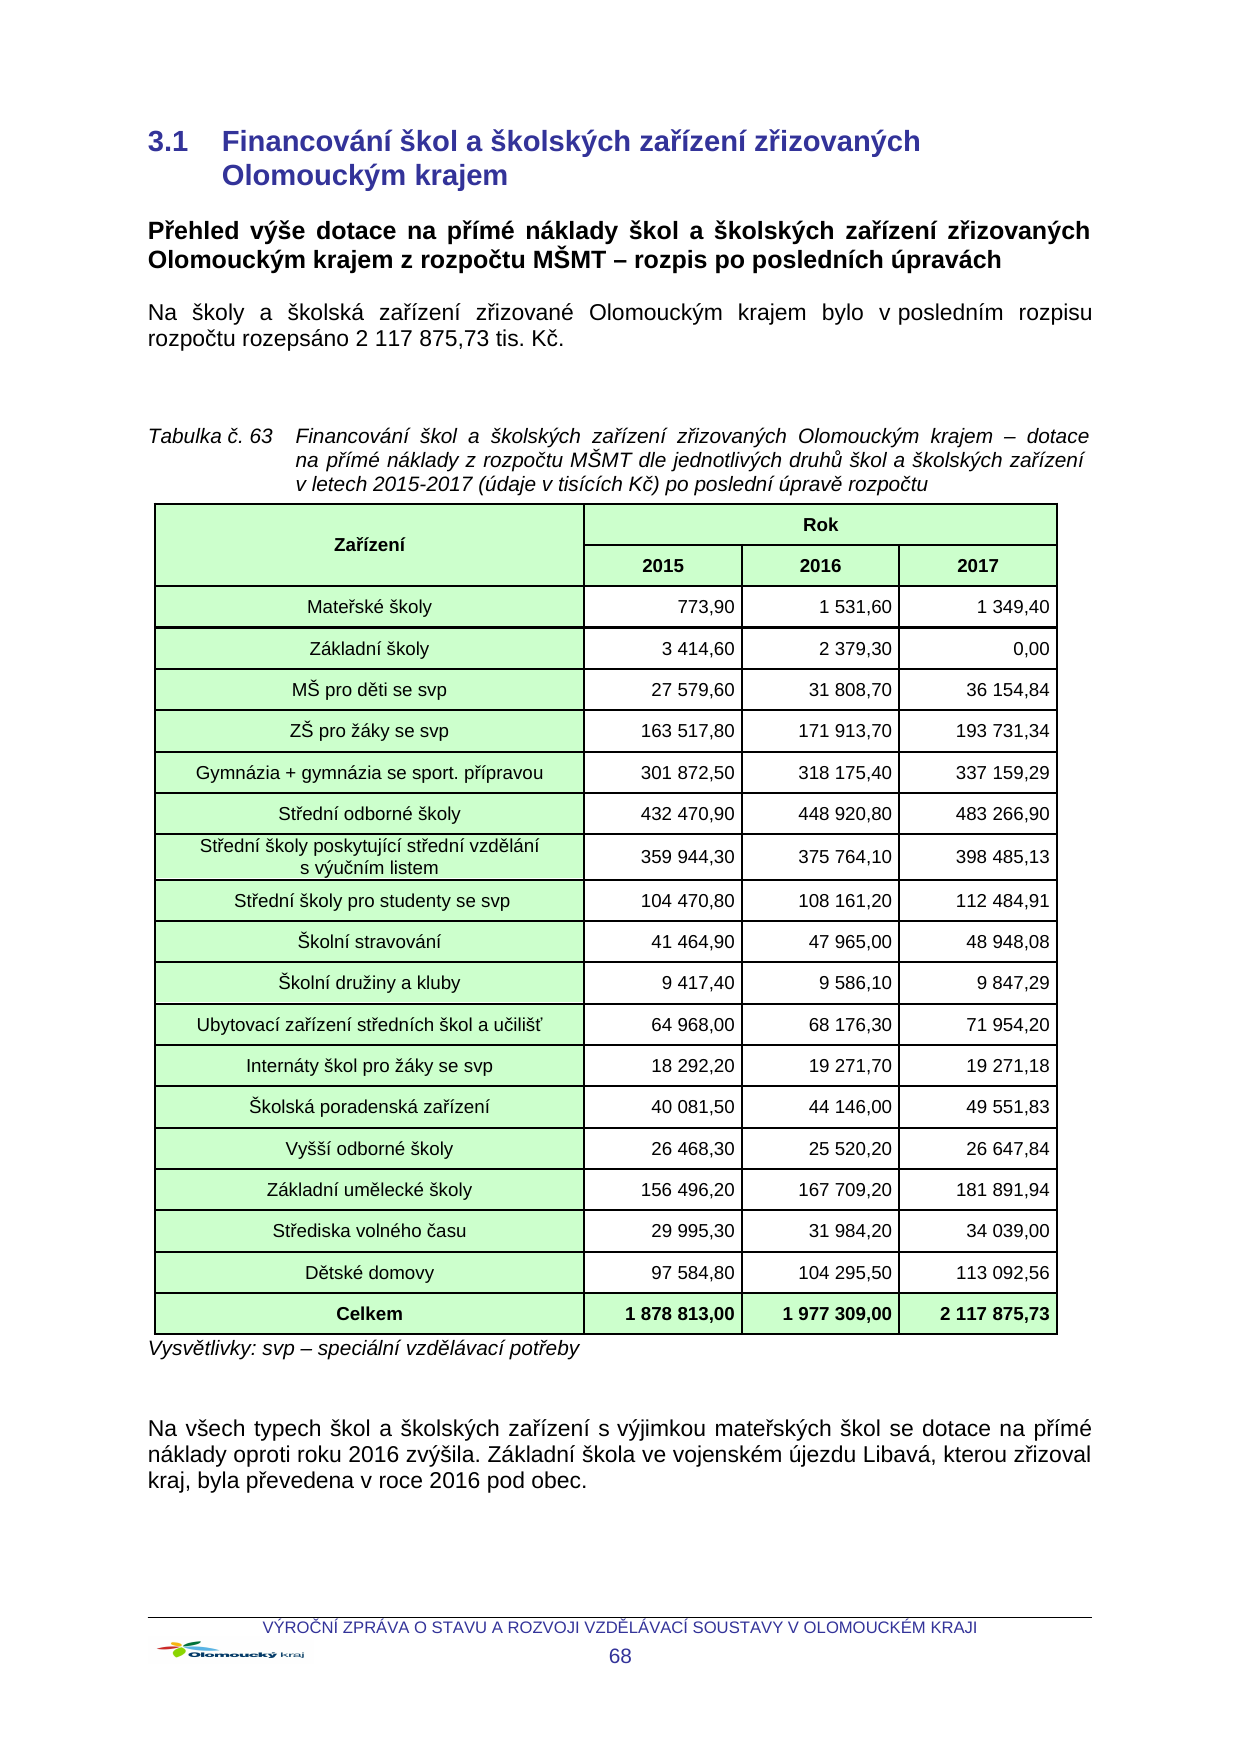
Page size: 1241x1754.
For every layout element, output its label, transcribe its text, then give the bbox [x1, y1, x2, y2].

text Na všech typech škol a školských zařízení s výjimkou mateřských škol se dotace na přímé náklady oproti roku 2016 zvýšila. Základní škola ve vojenském újezdu Libavá, kterou zřizoval kraj, byla převedena v roce 2016 pod obec. [148, 1414, 1092, 1493]
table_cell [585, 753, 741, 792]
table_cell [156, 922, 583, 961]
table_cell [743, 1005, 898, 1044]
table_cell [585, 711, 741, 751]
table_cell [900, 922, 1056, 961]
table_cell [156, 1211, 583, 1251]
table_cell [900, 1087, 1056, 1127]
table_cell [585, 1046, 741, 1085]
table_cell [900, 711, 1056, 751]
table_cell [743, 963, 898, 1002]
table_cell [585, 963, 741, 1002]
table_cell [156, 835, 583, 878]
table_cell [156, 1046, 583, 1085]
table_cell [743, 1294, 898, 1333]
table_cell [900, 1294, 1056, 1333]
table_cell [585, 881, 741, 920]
picture [147, 1636, 315, 1664]
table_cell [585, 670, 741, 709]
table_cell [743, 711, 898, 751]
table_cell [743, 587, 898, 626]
text Vysvětlivky: svp – speciální vzdělávací potřeby [148, 1335, 1092, 1359]
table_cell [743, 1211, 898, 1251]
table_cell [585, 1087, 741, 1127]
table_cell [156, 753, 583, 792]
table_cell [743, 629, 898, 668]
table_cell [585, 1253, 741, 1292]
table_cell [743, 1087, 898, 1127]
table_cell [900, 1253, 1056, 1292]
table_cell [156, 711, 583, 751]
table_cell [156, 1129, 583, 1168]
subtitle 3.1 Financování škol a školských zařízení zřizovaných Olomouckým krajem [148, 124, 1092, 191]
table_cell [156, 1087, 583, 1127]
text Tabulka č. 63 Financování škol a školských zařízení zřizovaných Olomouckým krajem – dotace na přímé náklady z rozpočtu MŠMT dle jednotlivých druhů škol a školských zařízení v letech 2015-2017 (údaje v tisících Kč) po poslední úpravě rozpočtu [148, 424, 1092, 496]
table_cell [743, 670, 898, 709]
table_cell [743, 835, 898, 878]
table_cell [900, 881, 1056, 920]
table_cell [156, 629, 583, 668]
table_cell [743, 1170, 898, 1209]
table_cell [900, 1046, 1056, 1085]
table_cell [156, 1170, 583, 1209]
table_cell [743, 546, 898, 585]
text Přehled výše dotace na přímé náklady škol a školských zařízení zřizovaných Olomouckým krajem z rozpočtu MŠMT – rozpis po posledních úpravách [148, 216, 1092, 274]
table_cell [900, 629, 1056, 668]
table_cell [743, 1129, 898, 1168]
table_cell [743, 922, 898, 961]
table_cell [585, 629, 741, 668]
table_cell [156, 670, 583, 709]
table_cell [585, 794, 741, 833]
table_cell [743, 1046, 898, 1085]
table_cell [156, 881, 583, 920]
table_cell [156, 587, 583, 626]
text Na školy a školská zařízení zřizované Olomouckým krajem bylo v posledním rozpisu rozpočtu rozepsáno 2 117 875,73 tis. Kč. [148, 299, 1092, 351]
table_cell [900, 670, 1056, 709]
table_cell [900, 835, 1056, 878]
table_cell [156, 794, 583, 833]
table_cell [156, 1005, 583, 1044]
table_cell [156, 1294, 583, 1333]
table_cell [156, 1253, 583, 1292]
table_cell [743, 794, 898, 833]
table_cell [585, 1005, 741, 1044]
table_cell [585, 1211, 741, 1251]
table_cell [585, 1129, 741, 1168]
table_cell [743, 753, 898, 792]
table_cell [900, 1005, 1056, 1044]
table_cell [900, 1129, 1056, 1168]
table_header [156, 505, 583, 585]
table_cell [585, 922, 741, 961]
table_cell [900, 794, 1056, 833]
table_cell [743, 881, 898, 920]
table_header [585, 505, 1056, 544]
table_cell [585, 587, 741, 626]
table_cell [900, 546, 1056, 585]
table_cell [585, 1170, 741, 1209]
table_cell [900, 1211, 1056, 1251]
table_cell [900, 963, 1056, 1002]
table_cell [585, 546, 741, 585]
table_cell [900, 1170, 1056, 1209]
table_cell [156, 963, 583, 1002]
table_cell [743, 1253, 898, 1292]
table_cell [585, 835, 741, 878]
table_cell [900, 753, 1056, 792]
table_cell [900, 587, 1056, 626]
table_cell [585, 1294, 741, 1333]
